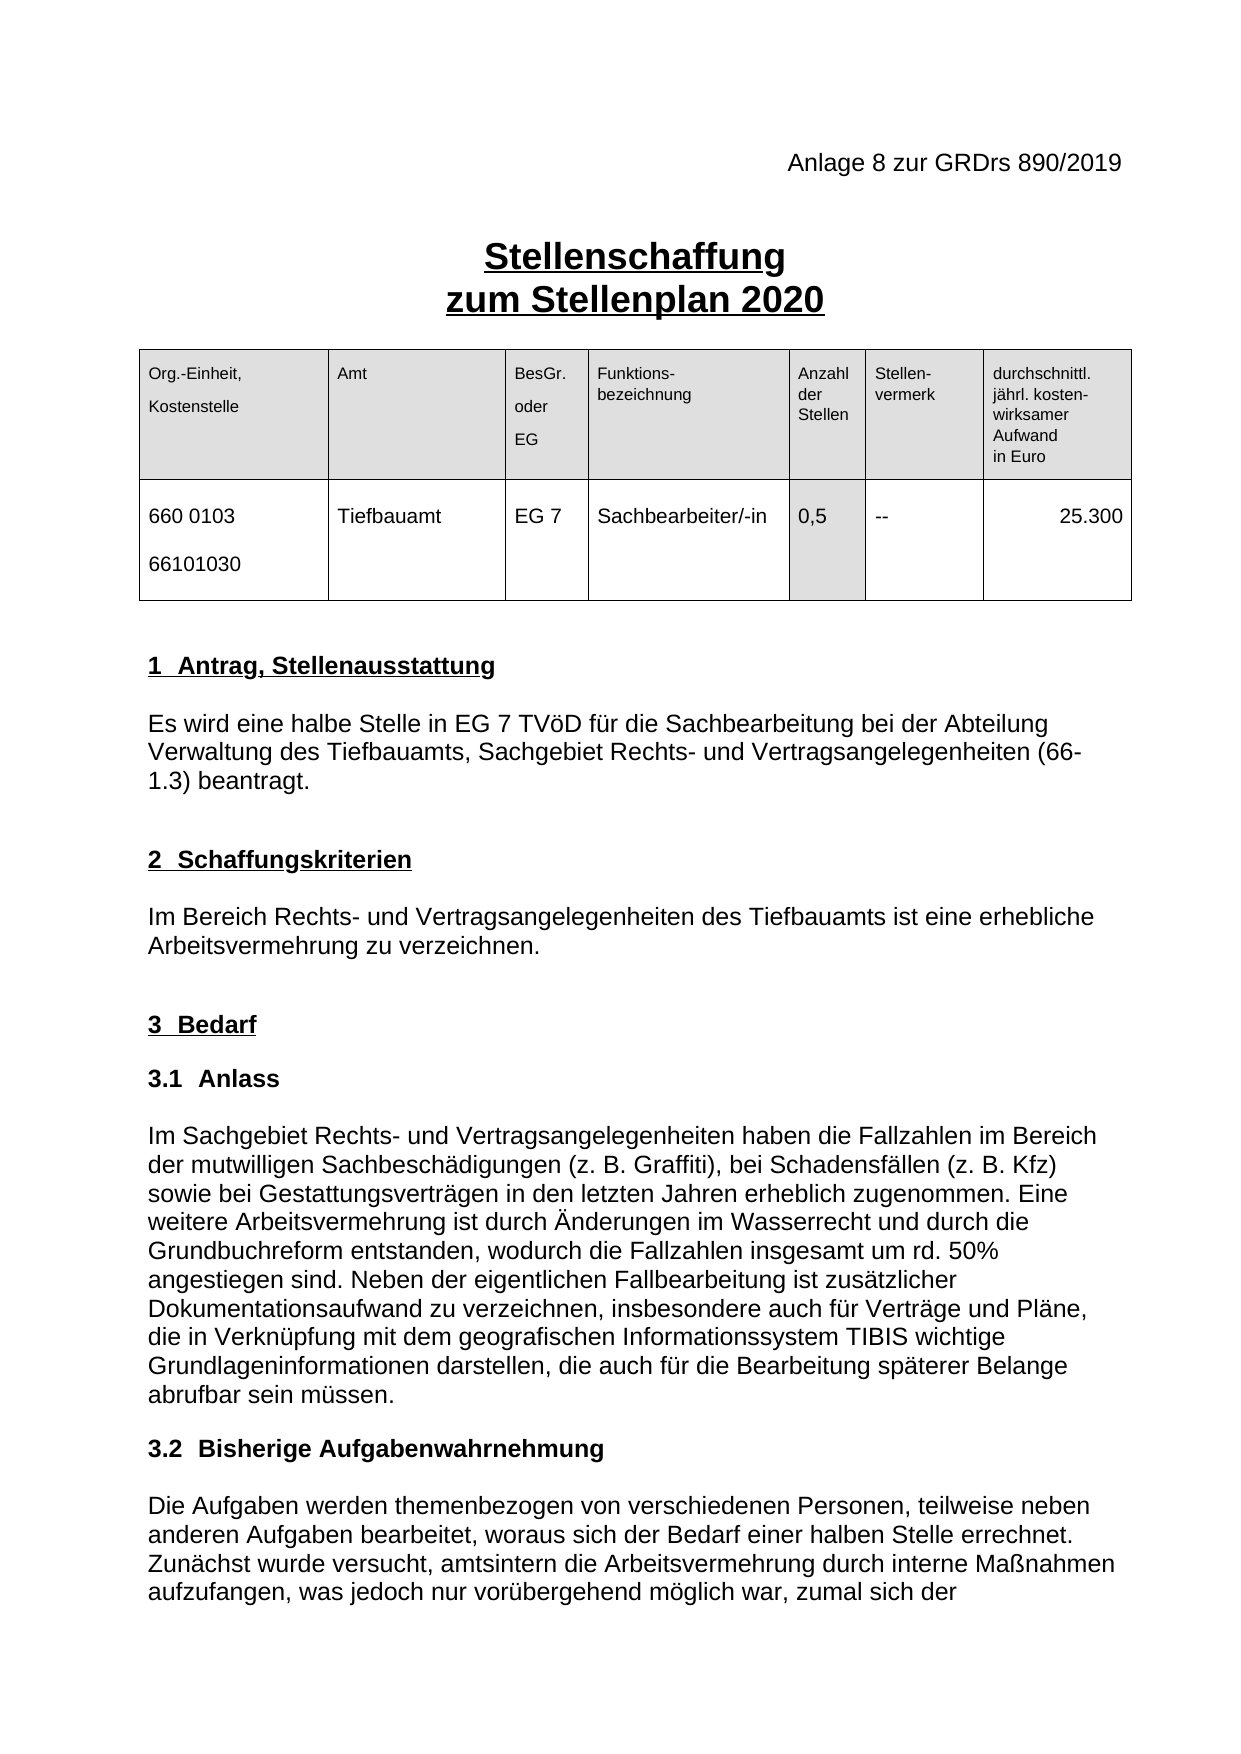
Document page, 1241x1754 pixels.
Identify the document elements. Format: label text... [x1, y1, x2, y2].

text Im Bereich Rechts- und Vertragsangelegenheiten des Tiefbauamts ist eine erhebliche Arbeitsvermehrung zu verzeichnen. [148, 902, 1122, 960]
text Es wird eine halbe Stelle in EG 7 TVöD für die Sachbearbeitung bei der Abteilung Verwaltung des Tiefbauamts, Sachgebiet Rechts- und Vertragsangelegenheiten (66-1.3) beantragt. [148, 708, 1122, 795]
text zum Stellenplan 2020 [148, 277, 1122, 320]
table_cell 0,5 [790, 480, 865, 600]
table_cell Tiefbauamt [329, 480, 505, 600]
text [148, 1491, 1122, 1606]
text Anlage 8 zur GRDrs 890/2019 [148, 148, 1122, 176]
subtitle 3.1 Anlass [148, 1063, 1122, 1092]
table_cell -- [866, 480, 983, 600]
table_cell Sachbearbeiter/-in [589, 480, 789, 600]
table_header Amt [329, 350, 505, 479]
subtitle 1 Antrag, Stellenausstattung [148, 651, 1122, 680]
table_header Funktions- bezeichnung [589, 350, 789, 479]
subtitle 2 Schaffungskriterien [148, 845, 1122, 873]
text Im Sachgebiet Rechts- und Vertragsangelegenheiten haben die Fallzahlen im Bereich der mutwilligen Sachbeschädigungen (z. B. Graffiti), bei Schadensfällen (z. B. Kfz) sowie bei Gestattungsverträgen in den letzten Jahren erheblich zugenommen. Eine weitere Arbeitsvermehrung ist durch Änderungen im Wasserrecht und durch die Grundbuchreform entstanden, wodurch die Fallzahlen insgesamt um rd. 50% angestiegen sind. Neben der eigentlichen Fallbearbeitung ist zusätzlicher Dokumentationsaufwand zu verzeichnen, insbesondere auch für Verträge und Pläne, die in Verknüpfung mit dem geografischen Informationssystem TIBIS wichtige Grundlageninformationen darstellen, die auch für die Bearbeitung späterer Belange abrufbar sein müssen. [148, 1121, 1122, 1408]
table_header Org.-Einheit, Kostenstelle [140, 350, 328, 479]
table_header Stellen- vermerk [866, 350, 983, 479]
table_cell 25.300 [984, 480, 1131, 600]
table_header BesGr. oder EG [506, 350, 588, 479]
table_header Anzahl der Stellen [790, 350, 865, 479]
table_header durchschnittl. jährl. kosten- wirksamer Aufwand in Euro [984, 350, 1131, 479]
subtitle 3 Bedarf [148, 1010, 1122, 1038]
table_cell 660 0103 66101030 [140, 480, 328, 600]
subtitle 3.2 Bisherige Aufgabenwahrnehmung [148, 1433, 1122, 1462]
text Stellenschaffung [148, 234, 1122, 277]
table_cell EG 7 [506, 480, 588, 600]
